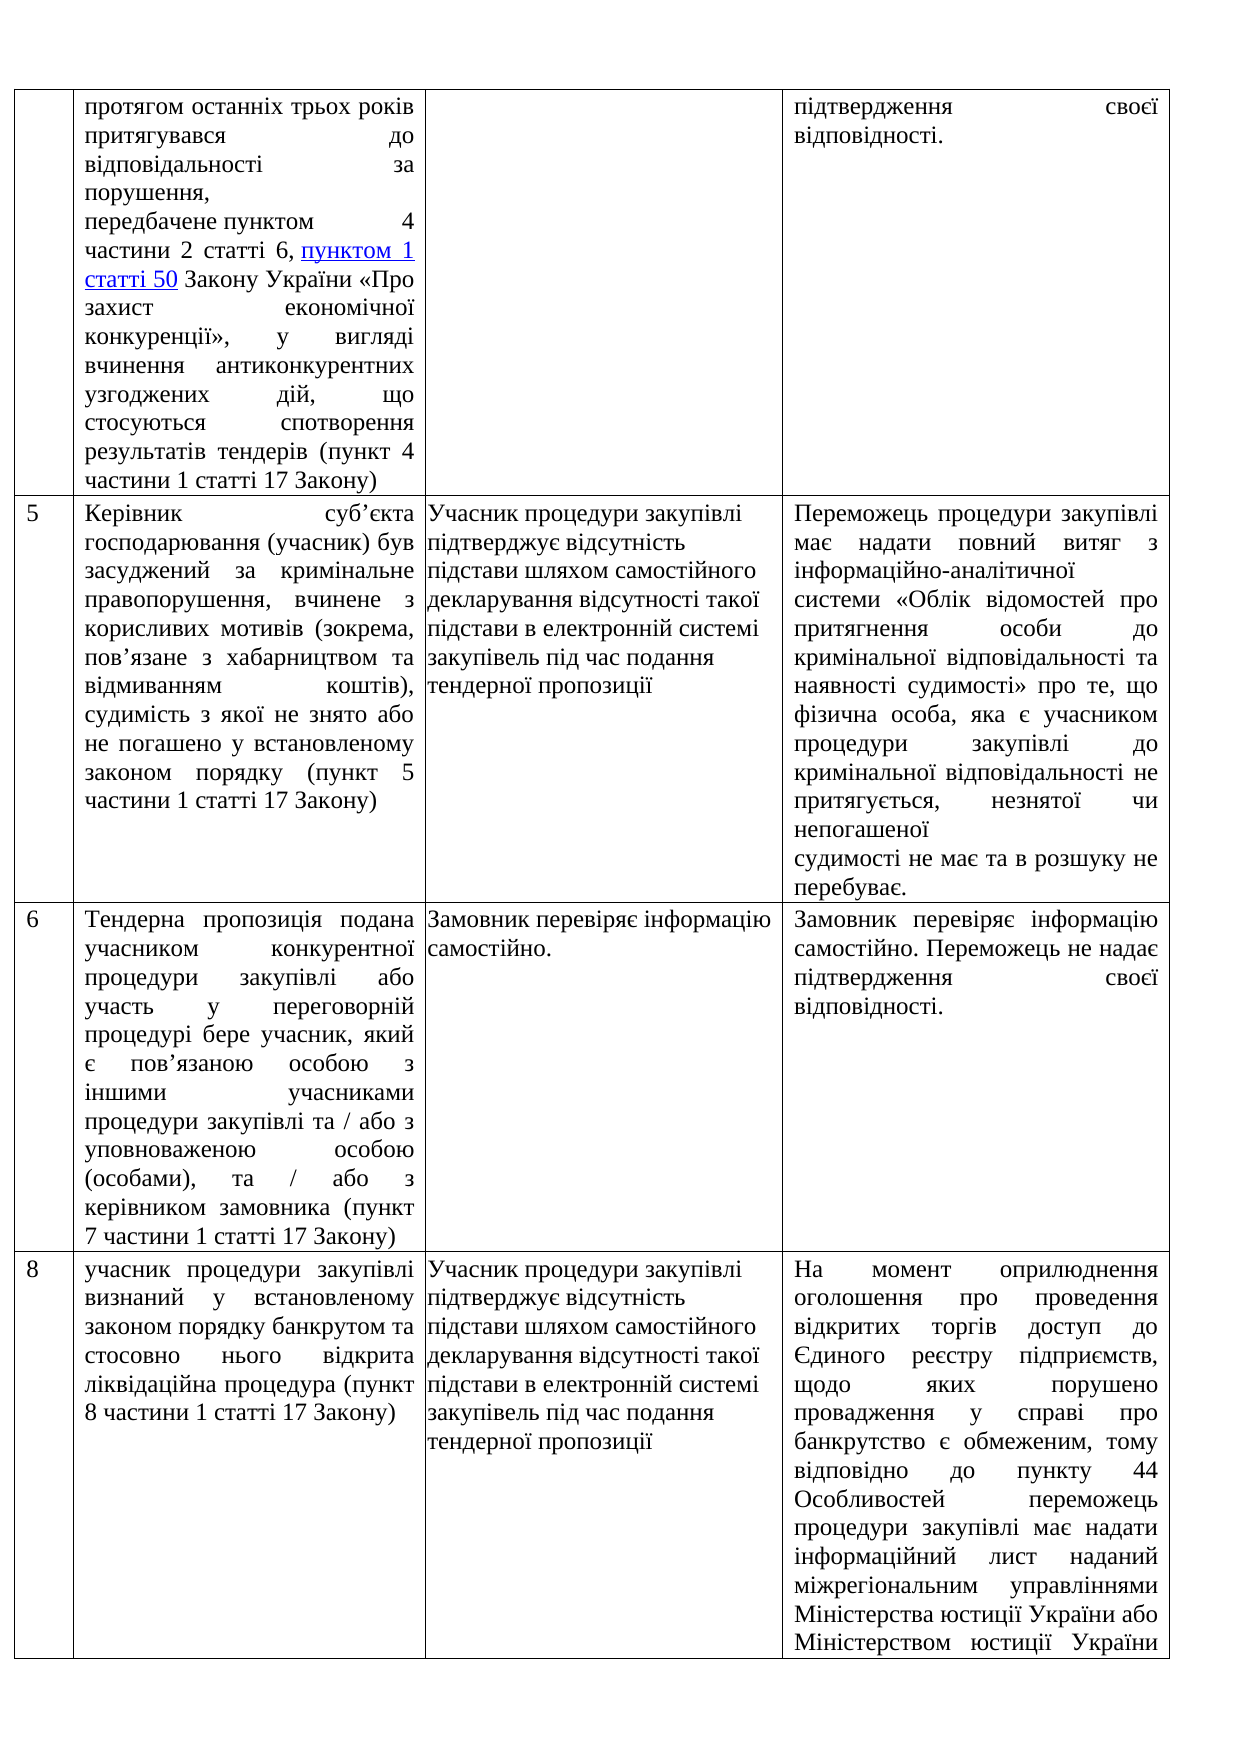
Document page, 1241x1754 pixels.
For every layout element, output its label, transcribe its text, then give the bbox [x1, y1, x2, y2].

table_cell Керівник суб’єкта господарювання (учасник) був засуджений за кримінальне правопорушення, вчинене з корисливих мотивів (зокрема, пов’язане з хабарництвом та відмиванням коштів), судимість з якої не знято або не погашено у встановленому законом порядку (пункт 5 частини 1 статті 17 Закону) [74, 496, 425, 902]
table_cell Тендерна пропозиція подана учасником конкурентної процедури закупівлі або участь у переговорній процедурі бере учасник, який є пов’язаною особою з іншими учасниками процедури закупівлі та / або з уповноваженою особою (особами), та / або з керівником замовника (пункт 7 частини 1 статті 17 Закону) [74, 903, 425, 1251]
table_cell 3 [15, 90, 73, 495]
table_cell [426, 1252, 782, 1658]
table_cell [74, 1252, 425, 1658]
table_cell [783, 90, 1169, 495]
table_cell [426, 90, 782, 495]
table_cell 5 [15, 496, 73, 902]
table_cell Переможець процедури закупівлі має надати повний витяг з інформаційно-аналітичної системи «Облік відомостей про притягнення особи до кримінальної відповідальності та наявності судимості» про те, що фізична особа, яка є учасником процедури закупівлі до кримінальної відповідальності не притягується, незнятої чи непогашеної судимості не має та в розшуку не перебуває. [783, 496, 1169, 902]
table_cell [74, 90, 425, 495]
table_cell Замовник перевіряє інформацію самостійно. [426, 903, 782, 1251]
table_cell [783, 1252, 1169, 1658]
table_cell 8 [15, 1252, 73, 1658]
table_cell Замовник перевіряє інформацію самостійно. Переможець не надає підтвердження своєї відповідності. [783, 903, 1169, 1251]
table_cell 6 [15, 903, 73, 1251]
